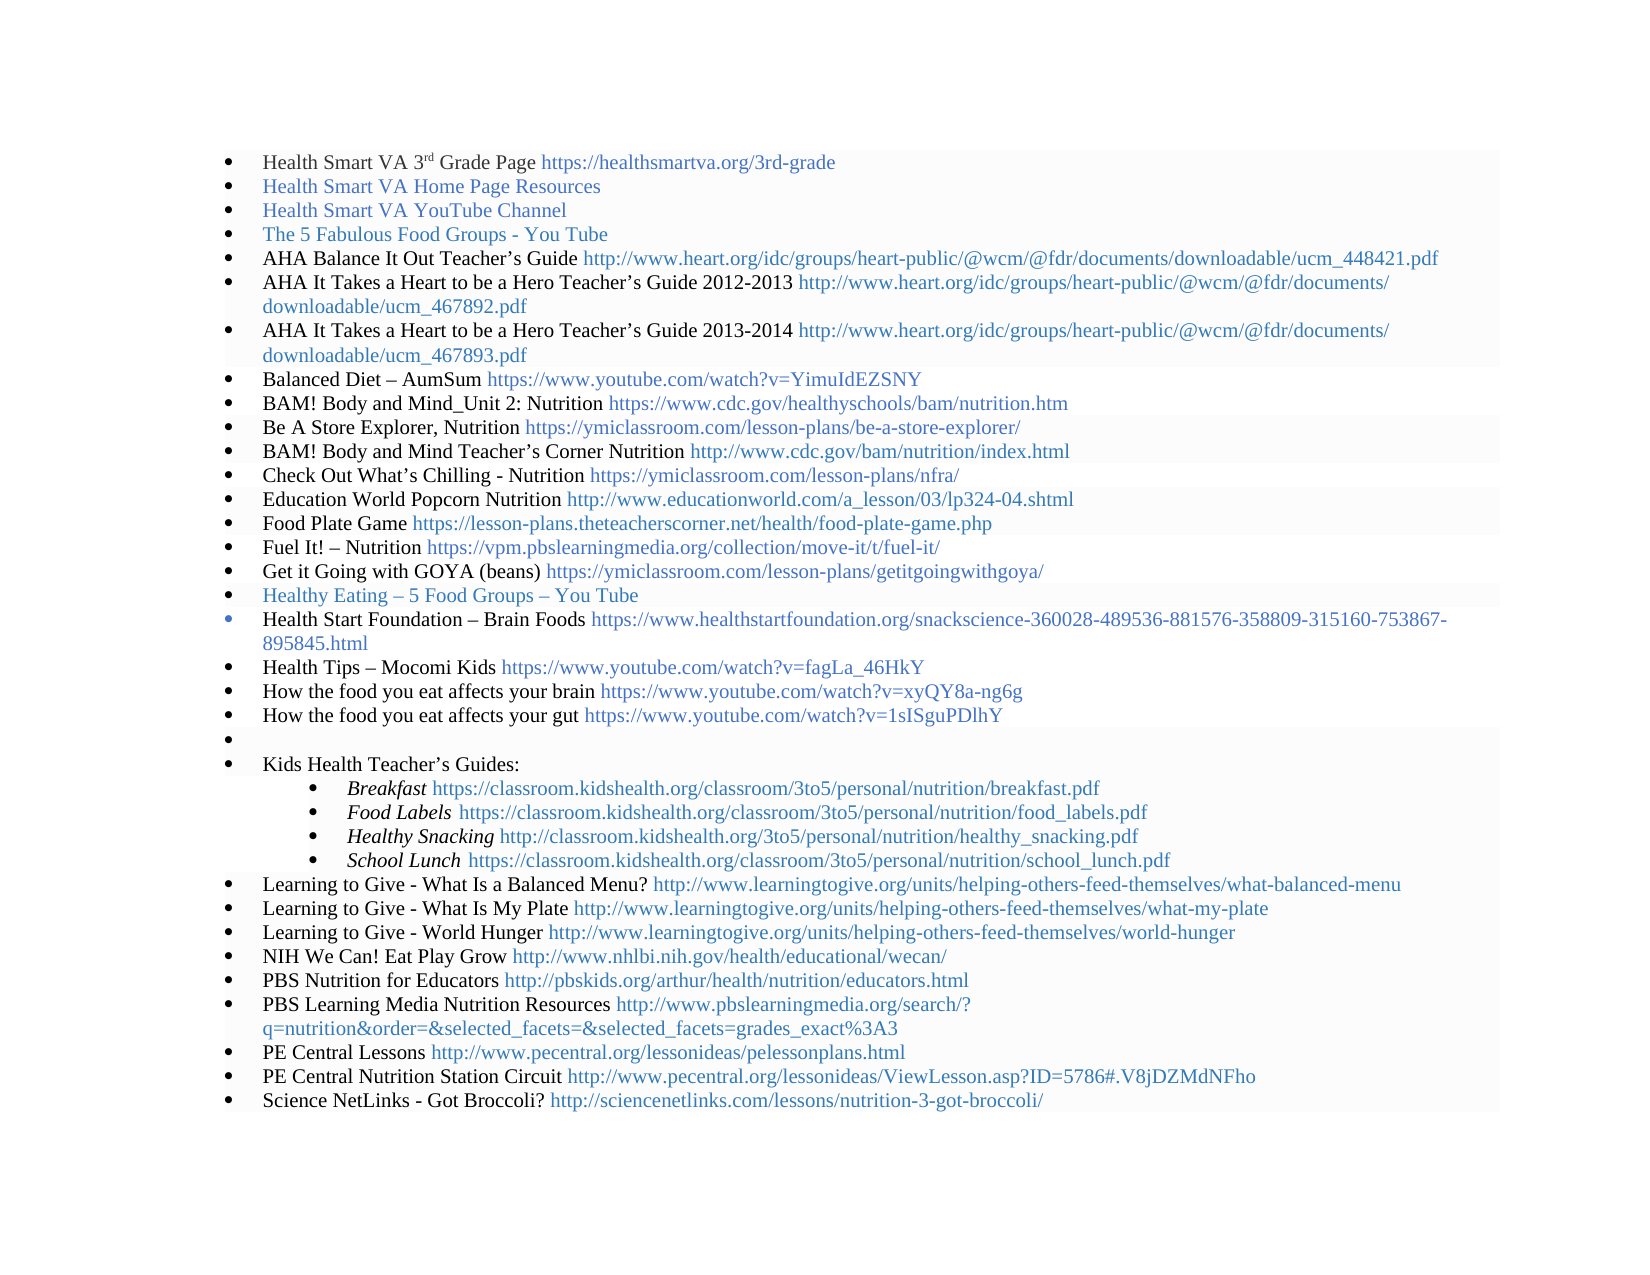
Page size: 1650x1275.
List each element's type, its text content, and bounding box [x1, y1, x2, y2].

list Fuel It! – Nutrition https://vpm.pbslearningmedia.org/collection/move-it/t/fuel-it/ [225, 535, 1500, 559]
list How the food you eat affects your brain https://www.youtube.com/watch?v=xyQY8a-ng6g [225, 679, 1500, 703]
list School Lunch https://classroom.kidshealth.org/classroom/3to5/personal/nutrition/school_lunch.pdf [309, 848, 1500, 872]
list Check Out What’s Chilling - Nutrition https://ymiclassroom.com/lesson-plans/nfra/ [225, 463, 1500, 487]
list Health Smart VA YouTube Channel [225, 198, 1500, 222]
list Breakfast https://classroom.kidshealth.org/classroom/3to5/personal/nutrition/breakfast.pdf [309, 776, 1500, 800]
list Healthy Eating – 5 Food Groups – You Tube [225, 583, 1500, 607]
list BAM! Body and Mind Teacher’s Corner Nutrition http://www.cdc.gov/bam/nutrition/index.html [225, 439, 1500, 463]
list AHA It Takes a Heart to be a Hero Teacher’s Guide 2013-2014 http://www.heart.org/idc/groups/heart-public/@wcm/@fdr/documents/downloadable/ucm_467893.pdf [225, 318, 1500, 367]
list AHA Balance It Out Teacher’s Guide http://www.heart.org/idc/groups/heart-public/@wcm/@fdr/documents/downloadable/ucm_448421.pdf [225, 246, 1500, 270]
list Healthy Snacking http://classroom.kidshealth.org/3to5/personal/nutrition/healthy_snacking.pdf [309, 824, 1500, 848]
list Learning to Give - World Hunger http://www.learningtogive.org/units/helping-others-feed-themselves/world-hunger [225, 920, 1500, 944]
list The 5 Fabulous Food Groups - You Tube [225, 222, 1500, 246]
list Food Labels https://classroom.kidshealth.org/classroom/3to5/personal/nutrition/food_labels.pdf [309, 800, 1500, 824]
list Get it Going with GOYA (beans) https://ymiclassroom.com/lesson-plans/getitgoingwithgoya/ [225, 559, 1500, 583]
list NIH We Can! Eat Play Grow http://www.nhlbi.nih.gov/health/educational/wecan/ [225, 944, 1500, 968]
list Learning to Give - What Is a Balanced Menu? http://www.learningtogive.org/units/helping-others-feed-themselves/what-balanced-menu [225, 872, 1500, 896]
list Kids Health Teacher’s Guides: [225, 752, 1500, 776]
list Be A Store Explorer, Nutrition https://ymiclassroom.com/lesson-plans/be-a-store-explorer/ [225, 415, 1500, 439]
list PE Central Nutrition Station Circuit http://www.pecentral.org/lessonideas/ViewLesson.asp?ID=5786#.V8jDZMdNFho [225, 1064, 1500, 1088]
list PBS Learning Media Nutrition Resources http://www.pbslearningmedia.org/search/?q=nutrition&order=&selected_facets=&selected_facets=grades_exact%3A3 [225, 992, 1500, 1040]
list Balanced Diet – AumSum https://www.youtube.com/watch?v=YimuIdEZSNY [225, 367, 1500, 391]
list Health Smart VA Home Page Resources [225, 174, 1500, 198]
list PBS Nutrition for Educators http://pbskids.org/arthur/health/nutrition/educators.html [225, 968, 1500, 992]
list Science NetLinks - Got Broccoli? http://sciencenetlinks.com/lessons/nutrition-3-got-broccoli/ [225, 1088, 1500, 1112]
list Learning to Give - What Is My Plate http://www.learningtogive.org/units/helping-others-feed-themselves/what-my-plate [225, 896, 1500, 920]
list Health Start Foundation – Brain Foods https://www.healthstartfoundation.org/snackscience-360028-489536-881576-358809-315160-753867-895845.html [225, 607, 1500, 655]
list Food Plate Game https://lesson-plans.theteacherscorner.net/health/food-plate-game.php [225, 511, 1500, 535]
list BAM! Body and Mind_Unit 2: Nutrition https://www.cdc.gov/healthyschools/bam/nutrition.htm [225, 391, 1500, 415]
list How the food you eat affects your gut https://www.youtube.com/watch?v=1sISguPDlhY [225, 703, 1500, 727]
list AHA It Takes a Heart to be a Hero Teacher’s Guide 2012-2013 http://www.heart.org/idc/groups/heart-public/@wcm/@fdr/documents/downloadable/ucm_467892.pdf [225, 270, 1500, 318]
list Health Tips – Mocomi Kids https://www.youtube.com/watch?v=fagLa_46HkY [225, 655, 1500, 679]
list Health Smart VA 3rd Grade Page https://healthsmartva.org/3rd-grade [225, 150, 1500, 174]
list Education World Popcorn Nutrition http://www.educationworld.com/a_lesson/03/lp324-04.shtml [225, 487, 1500, 511]
list PE Central Lessons http://www.pecentral.org/lessonideas/pelessonplans.html [225, 1040, 1500, 1064]
